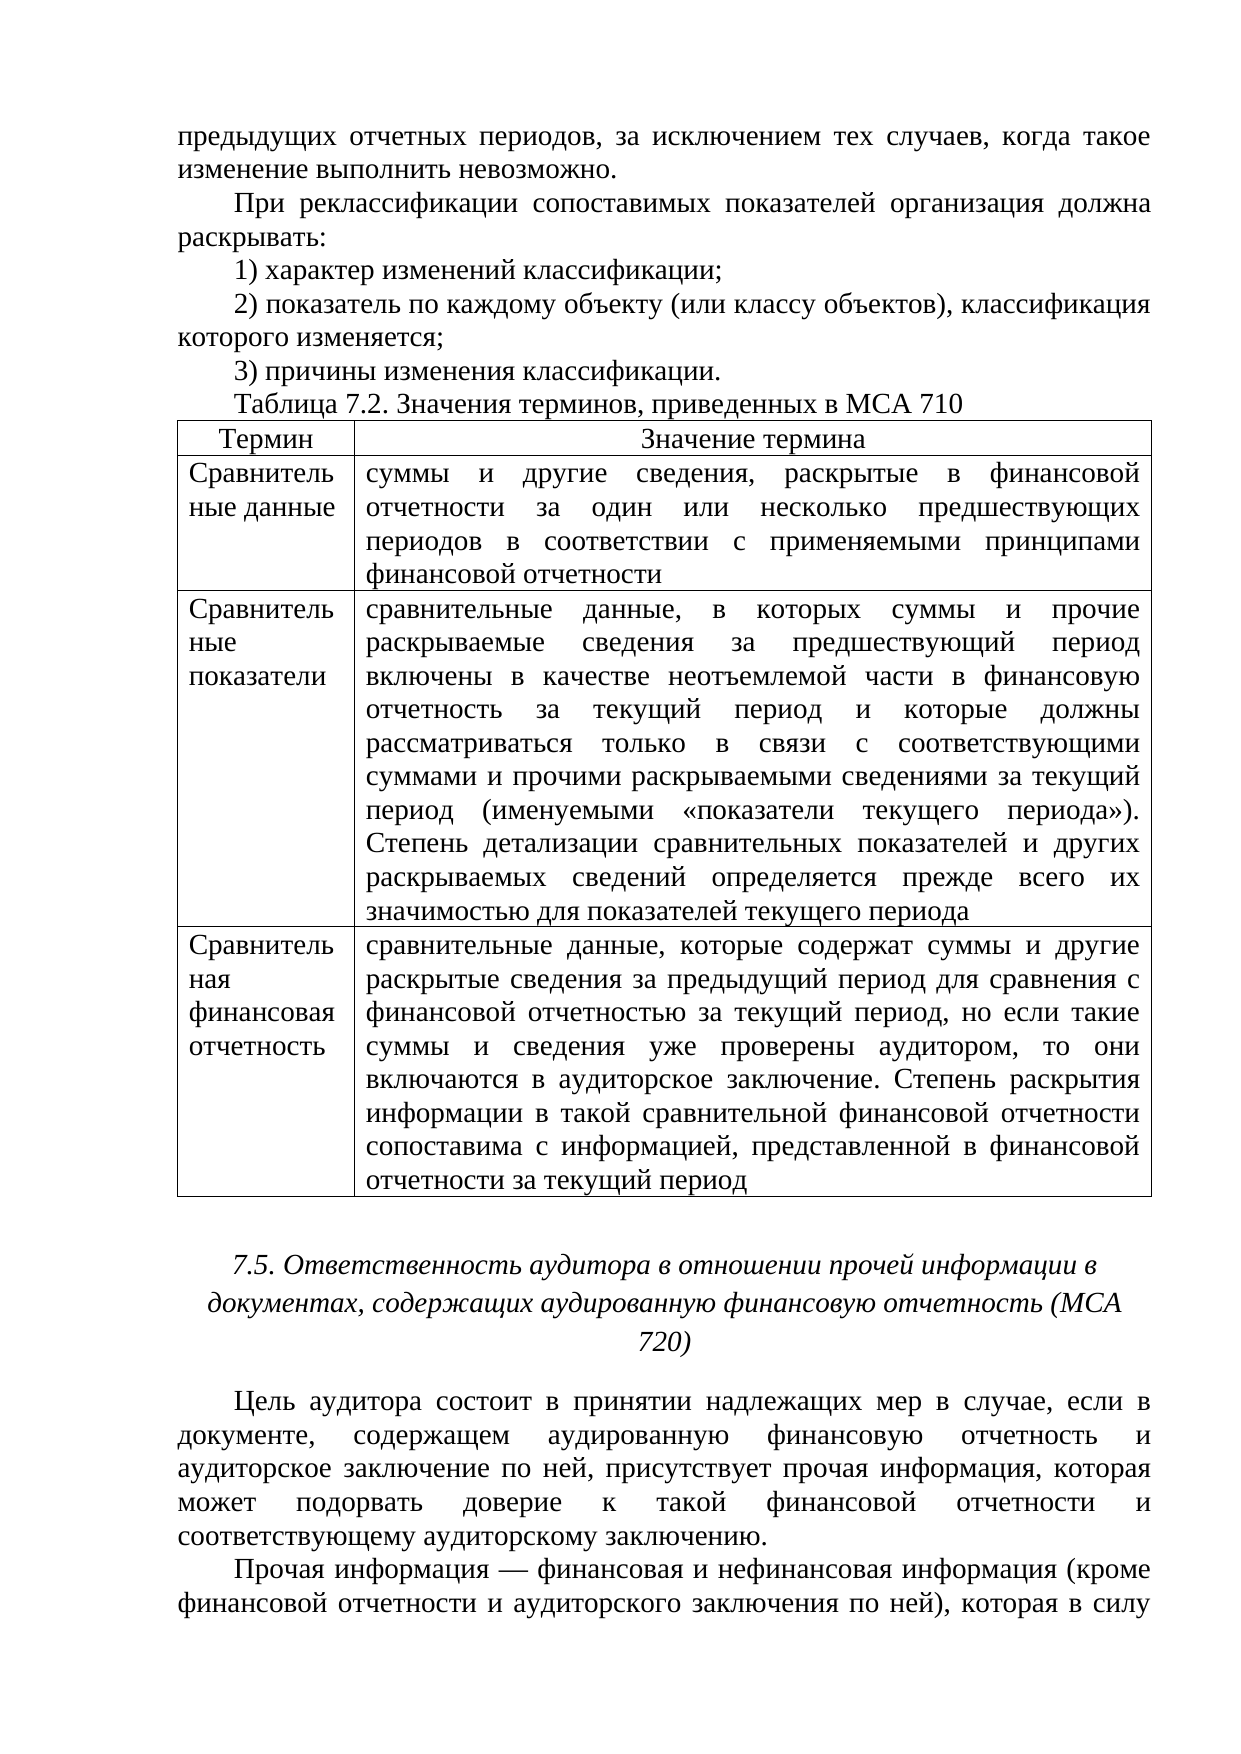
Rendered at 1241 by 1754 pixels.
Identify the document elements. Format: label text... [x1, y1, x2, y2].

table_cell сравнительные данные, в которых суммы и прочие раскрываемые сведения за предшествующий период включены в качестве неотъемлемой части в финансовую отчетность за текущий период и которые должны рассматриваться только в связи с соответствующими суммами и прочими раскрываемыми сведениями за текущий период (именуемыми «показатели текущего периода»). Степень детализации сравнительных показателей и других раскрываемых сведений определяется прежде всего их значимостью для показателей текущего периода [355, 591, 1151, 926]
table_cell Сравнительные данные [178, 456, 354, 590]
text 1) характер изменений классификации; [177, 252, 1152, 286]
table_header Значение термина [355, 421, 1151, 454]
text Цель аудитора состоит в принятии надлежащих мер в случае, если в документе, содержащем аудированную финансовую отчетность и аудиторское заключение по ней, присутствует прочая информация, которая может подорвать доверие к такой финансовой отчетности и соответствующему аудиторскому заключению. [177, 1383, 1152, 1551]
table_header Термин [178, 421, 354, 454]
text 2) показатель по каждому объекту (или классу объектов), классификация которого изменяется; [177, 286, 1152, 353]
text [177, 1551, 1152, 1618]
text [177, 118, 1152, 185]
table_cell сравнительные данные, которые содержат суммы и другие раскрытые сведения за предыдущий период для сравнения с финансовой отчетностью за текущий период, но если такие суммы и сведения уже проверены аудитором, то они включаются в аудиторское заключение. Степень раскрытия информации в такой сравнительной финансовой отчетности сопоставима с информацией, представленной в финансовой отчетности за текущий период [355, 927, 1151, 1196]
text 7.5. Ответственность аудитора в отношении прочей информации в документах, содержащих аудированную финансовую отчетность (МСА 720) [177, 1247, 1152, 1358]
text При реклассификации сопоставимых показателей организация должна раскрывать: [177, 185, 1152, 252]
table_cell Сравнительная финансовая отчетность [178, 927, 354, 1196]
text 3) причины изменения классификации. [177, 353, 1152, 386]
table_cell суммы и другие сведения, раскрытые в финансовой отчетности за один или несколько предшествующих периодов в соответствии с применяемыми принципами финансовой отчетности [355, 456, 1151, 590]
table_cell Сравнительные показатели [178, 591, 354, 926]
text Таблица 7.2. Значения терминов, приведенных в МСА 710 [177, 386, 1152, 420]
